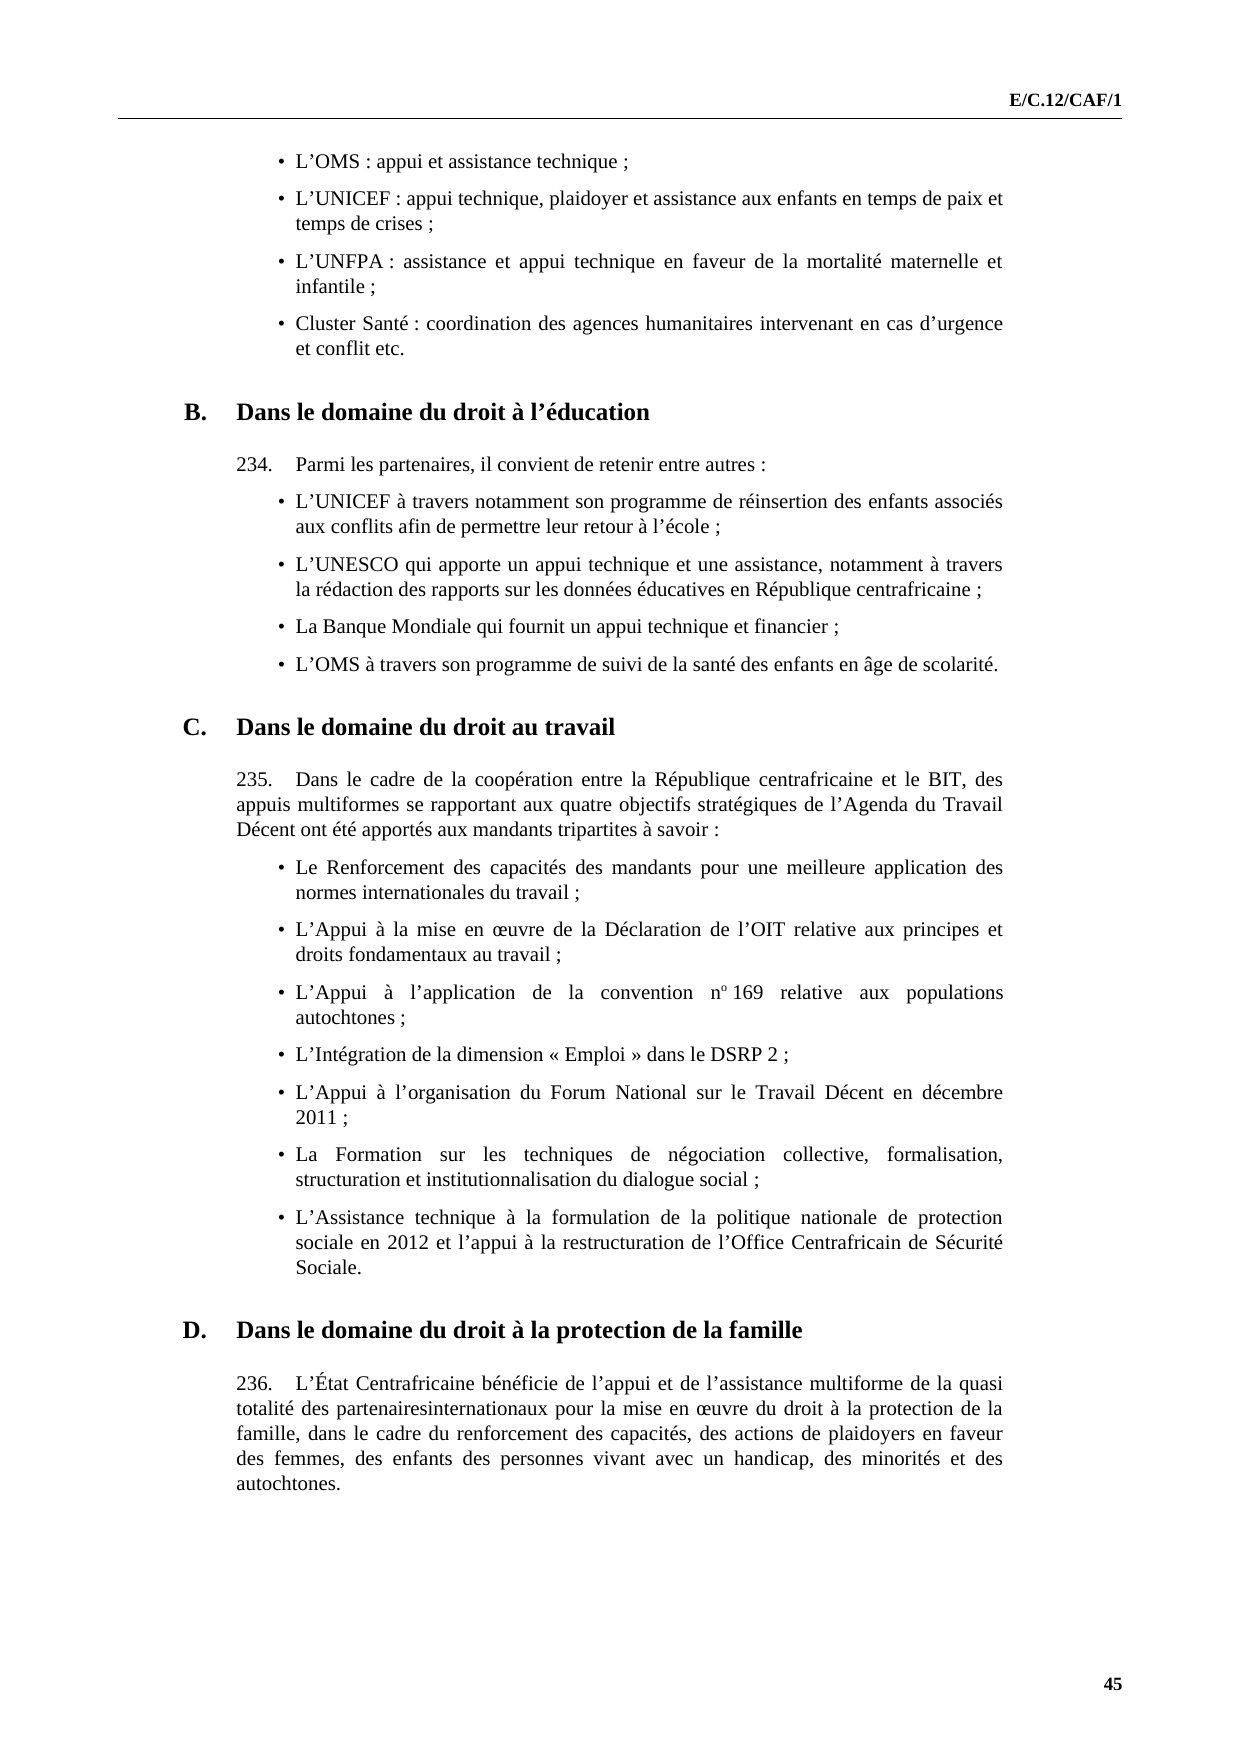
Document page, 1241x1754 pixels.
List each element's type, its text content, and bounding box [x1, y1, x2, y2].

list • L’UNESCO qui apporte un appui technique et une assistance, notamment à travers la rédaction des rapports sur les données éducatives en République centrafricaine ; [278, 551, 1004, 601]
list • L’OMS : appui et assistance technique ; [278, 148, 1004, 173]
list • L’Appui à la mise en œuvre de la Déclaration de l’OIT relative aux principes et droits fondamentaux au travail ; [278, 916, 1004, 966]
list • La Formation sur les techniques de négociation collective, formalisation, structuration et institutionnalisation du dialogue social ; [278, 1141, 1004, 1191]
list • L’OMS à travers son programme de suivi de la santé des enfants en âge de scolarité. [278, 651, 1004, 676]
list • Cluster Santé : coordination des agences humanitaires intervenant en cas d’urgence et conflit etc. [278, 310, 1004, 360]
list • L’Appui à l’application de la convention no 169 relative aux populations autochtones ; [278, 979, 1004, 1029]
text 236. L’État Centrafricaine bénéficie de l’appui et de l’assistance multiforme de la quasi totalité des partenairesinternationaux pour la mise en œuvre du droit à la protection de la famille, dans le cadre du renforcement des capacités, des actions de plaidoyers en faveur des femmes, des enfants des personnes vivant avec un handicap, des minorités et des autochtones. [236, 1369, 1004, 1494]
text C. Dans le domaine du droit au travail [118, 713, 1004, 741]
text 235. Dans le cadre de la coopération entre la République centrafricaine et le BIT, des appuis multiformes se rapportant aux quatre objectifs stratégiques de l’Agenda du Travail Décent ont été apportés aux mandants tripartites à savoir : [236, 766, 1004, 841]
list • L’UNICEF à travers notamment son programme de réinsertion des enfants associés aux conflits afin de permettre leur retour à l’école ; [278, 488, 1004, 538]
list • La Banque Mondiale qui fournit un appui technique et financier ; [278, 613, 1004, 638]
list • L’UNICEF : appui technique, plaidoyer et assistance aux enfants en temps de paix et temps de crises ; [278, 185, 1004, 235]
text B. Dans le domaine du droit à l’éducation [118, 398, 1004, 426]
list • L’Intégration de la dimension « Emploi » dans le DSRP 2 ; [278, 1041, 1004, 1066]
list • L’Appui à l’organisation du Forum National sur le Travail Décent en décembre 2011 ; [278, 1079, 1004, 1129]
text 234. Parmi les partenaires, il convient de retenir entre autres : [236, 451, 1004, 476]
list • L’UNFPA : assistance et appui technique en faveur de la mortalité maternelle et infantile ; [278, 248, 1004, 298]
list • Le Renforcement des capacités des mandants pour une meilleure application des normes internationales du travail ; [278, 854, 1004, 904]
text D. Dans le domaine du droit à la protection de la famille [118, 1316, 1004, 1344]
list • L’Assistance technique à la formulation de la politique nationale de protection sociale en 2012 et l’appui à la restructuration de l’Office Centrafricain de Sécurité Sociale. [278, 1204, 1004, 1279]
